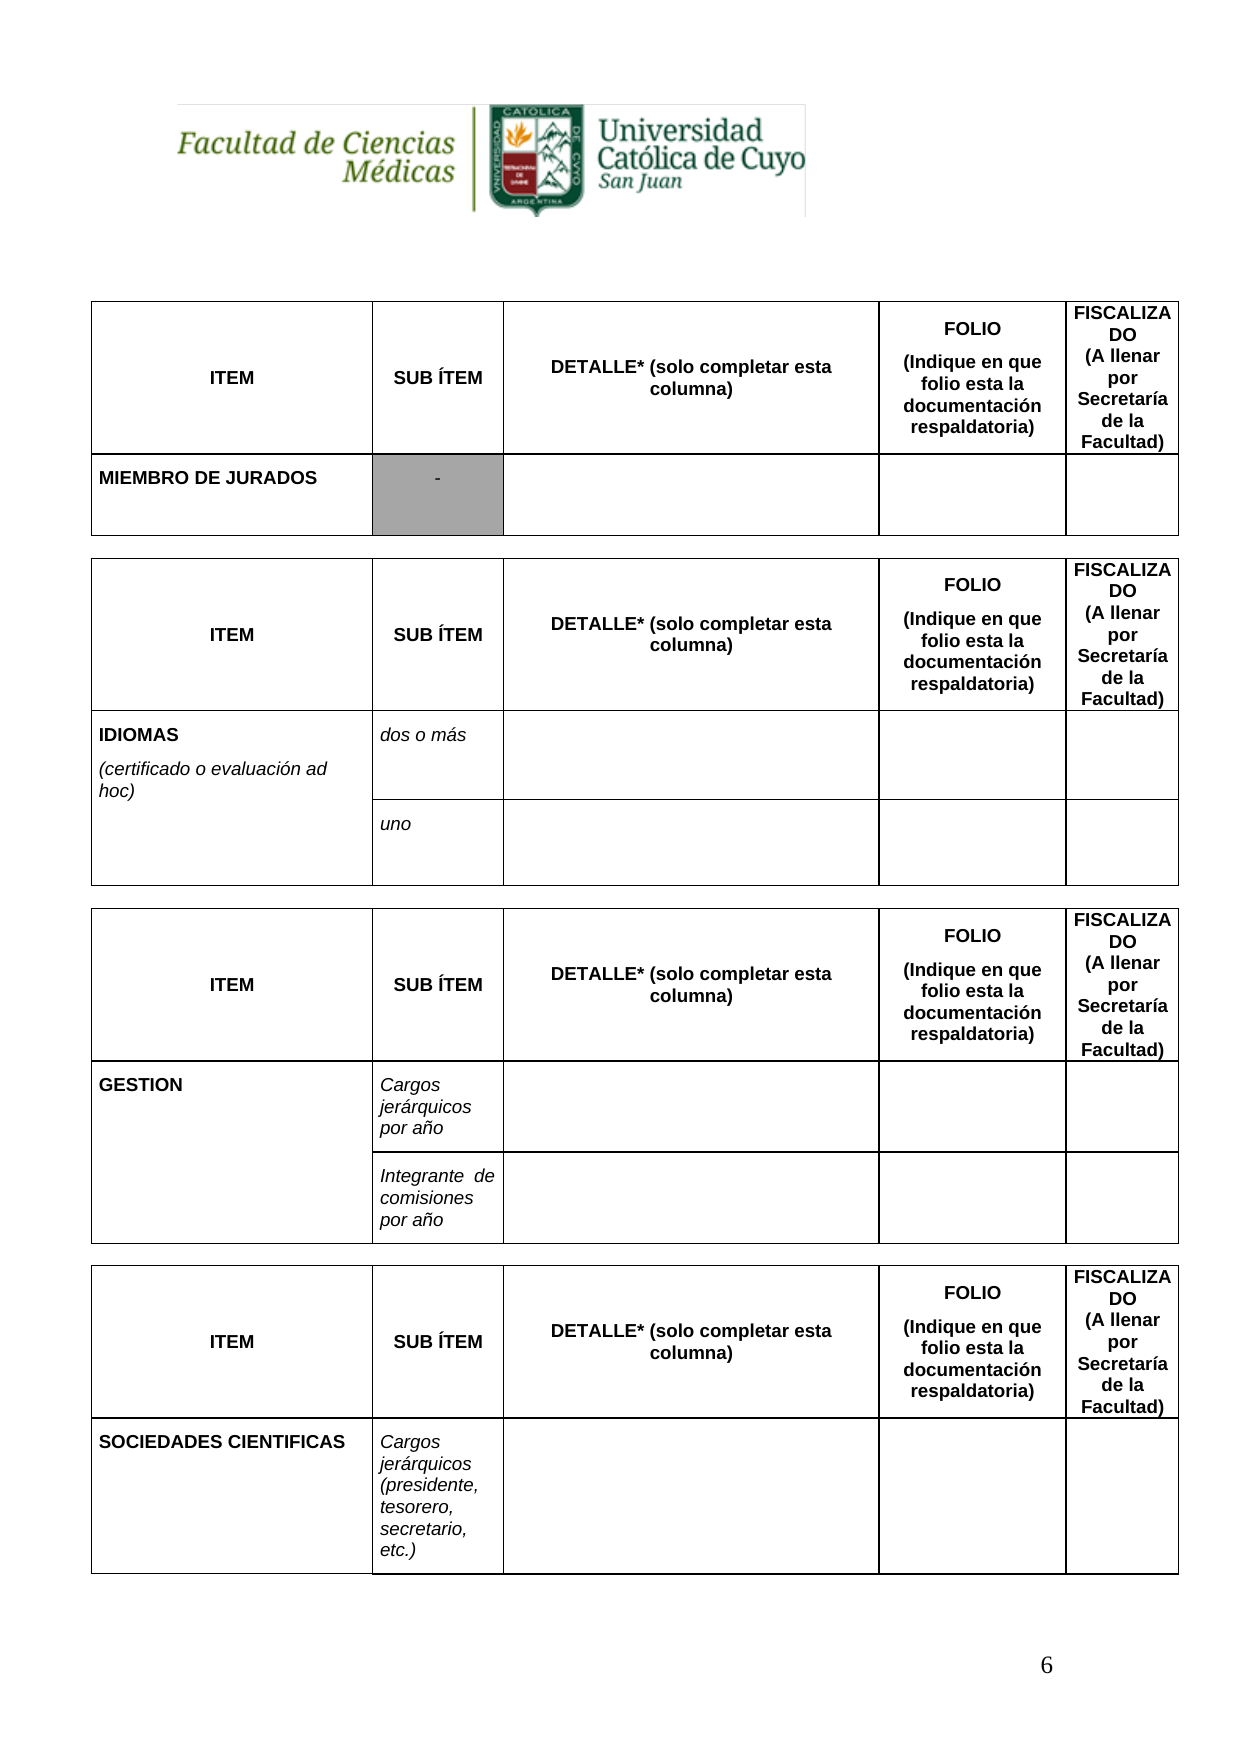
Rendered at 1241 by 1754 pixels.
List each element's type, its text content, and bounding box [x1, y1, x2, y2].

table_cell Cargos jerárquicos por año [373, 1062, 503, 1151]
table_header FOLIO (Indique en que folio esta la documentación respaldatoria) [880, 302, 1065, 453]
table_cell Integrante de comisiones por año [373, 1153, 503, 1242]
table_cell [880, 455, 1065, 535]
table_header FISCALIZADO (A llenar por Secretaría de la Facultad) [1067, 559, 1178, 710]
table_cell GESTION [92, 1062, 372, 1242]
table_header SUB ÍTEM [373, 302, 503, 453]
table_header DETALLE* (solo completar esta columna) [504, 302, 878, 453]
table_header FISCALIZADO (A llenar por Secretaría de la Facultad) [1067, 1266, 1178, 1417]
table_header DETALLE* (solo completar esta columna) [504, 1266, 878, 1417]
table_cell [504, 711, 878, 798]
table_header DETALLE* (solo completar esta columna) [504, 559, 878, 710]
table_cell - [373, 455, 503, 535]
table_header SUB ÍTEM [373, 909, 503, 1060]
table_cell [880, 800, 1065, 885]
table_cell [504, 800, 878, 885]
table_cell [1067, 1419, 1178, 1573]
table_cell [880, 1062, 1065, 1151]
table_cell [1067, 800, 1178, 885]
table_cell IDIOMAS (certificado o evaluación ad hoc) [92, 711, 372, 885]
table_header FOLIO (Indique en que folio esta la documentación respaldatoria) [880, 559, 1065, 710]
table_header SUB ÍTEM [373, 559, 503, 710]
table_header FOLIO (Indique en que folio esta la documentación respaldatoria) [880, 909, 1065, 1060]
table_cell [504, 1419, 878, 1573]
table_header ITEM [92, 302, 372, 453]
table_cell dos o más [373, 711, 503, 798]
table_header FISCALIZADO (A llenar por Secretaría de la Facultad) [1067, 909, 1178, 1060]
table_cell SOCIEDADES CIENTIFICAS [92, 1419, 372, 1573]
table_cell [880, 711, 1065, 798]
table_header ITEM [92, 1266, 372, 1417]
table_cell [1067, 1062, 1178, 1151]
table_cell MIEMBRO DE JURADOS [92, 455, 372, 535]
table_header ITEM [92, 909, 372, 1060]
table_cell [1067, 1153, 1178, 1242]
table_cell [504, 455, 878, 535]
table_cell [504, 1153, 878, 1242]
table_cell Cargos jerárquicos (presidente, tesorero, secretario, etc.) [373, 1419, 503, 1573]
table_header FOLIO (Indique en que folio esta la documentación respaldatoria) [880, 1266, 1065, 1417]
picture [177, 103, 807, 217]
table_cell [1067, 711, 1178, 798]
table_cell [880, 1419, 1065, 1573]
table_header DETALLE* (solo completar esta columna) [504, 909, 878, 1060]
table_cell uno [373, 800, 503, 885]
table_cell [880, 1153, 1065, 1242]
table_cell [1067, 455, 1178, 535]
table_header SUB ÍTEM [373, 1266, 503, 1417]
table_header ITEM [92, 559, 372, 710]
table_cell [504, 1062, 878, 1151]
table_header FISCALIZADO (A llenar por Secretaría de la Facultad) [1067, 302, 1178, 453]
